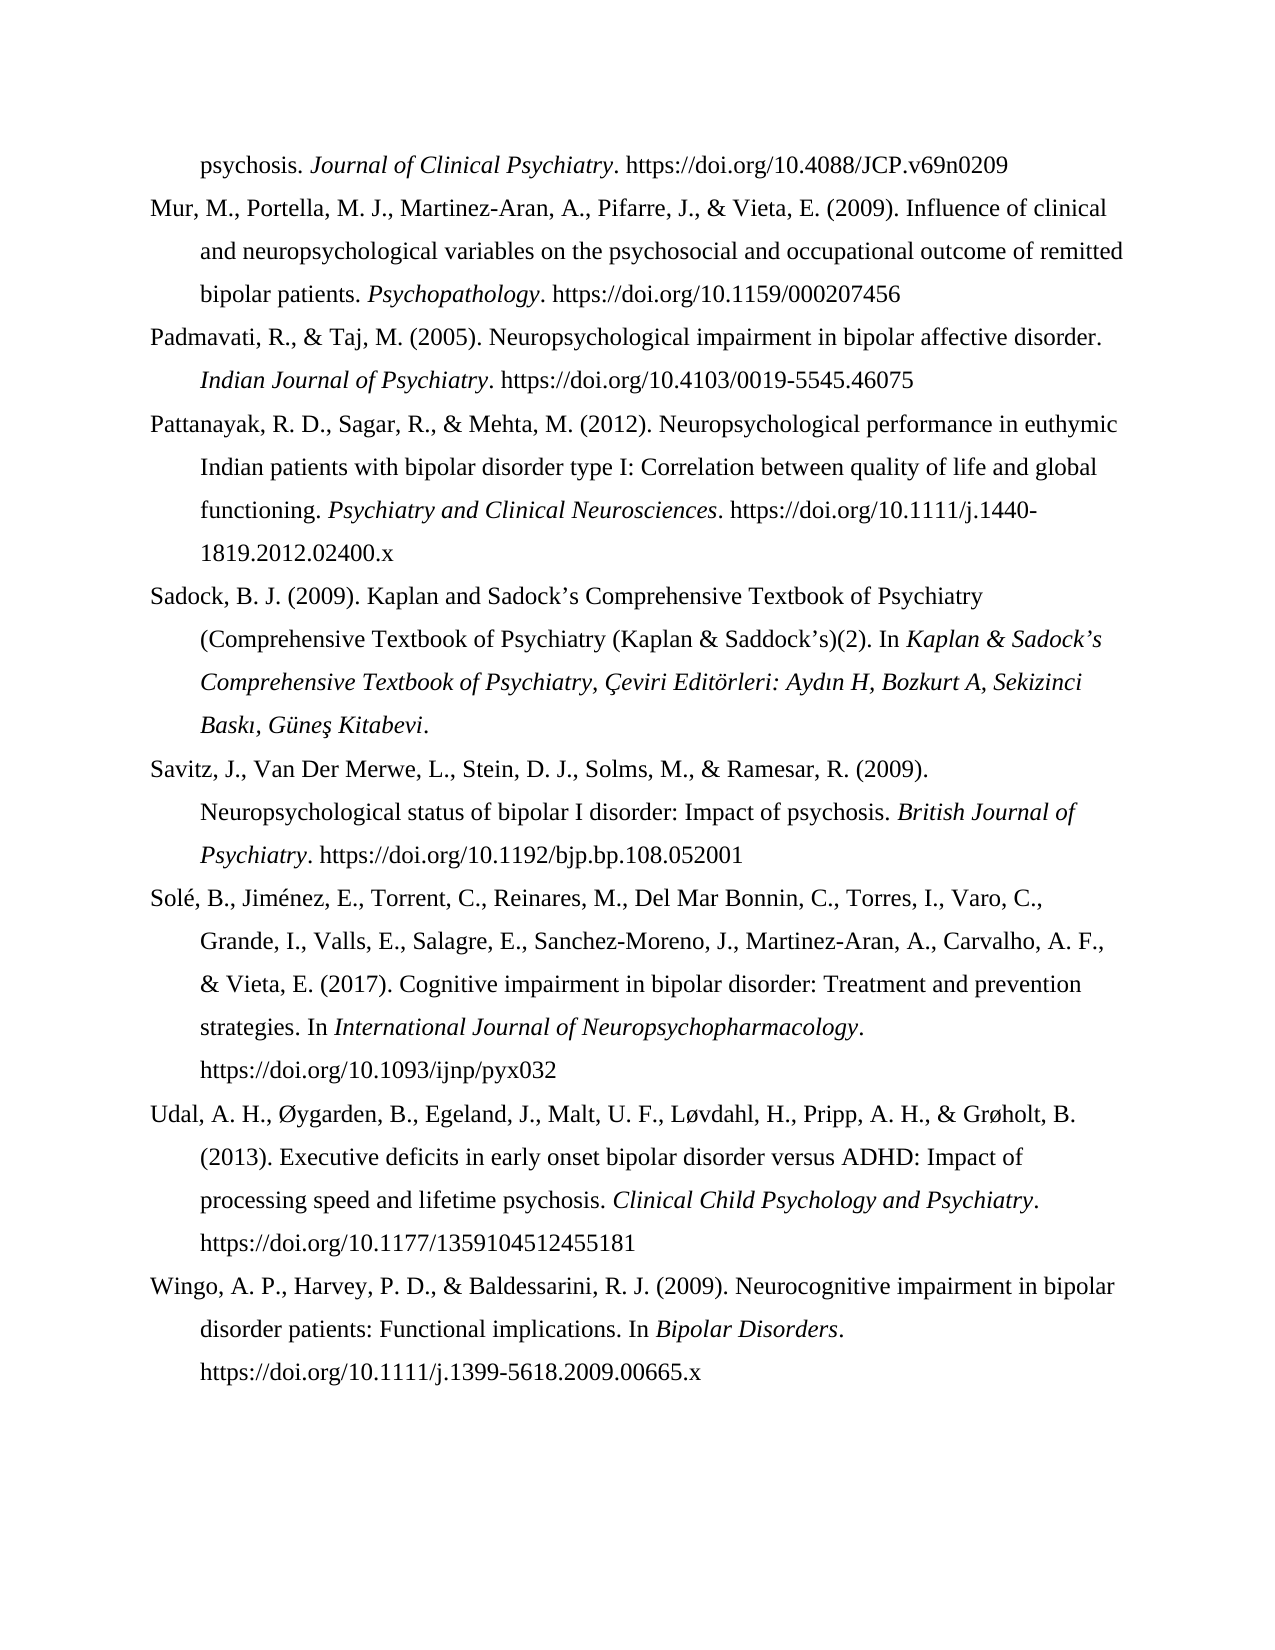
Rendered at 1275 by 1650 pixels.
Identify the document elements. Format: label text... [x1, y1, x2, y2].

text Padmavati, R., & Taj, M. (2005). Neuropsychological impairment in bipolar affective disorder. Indian Journal of Psychiatry. https://doi.org/10.4103/0019-5545.46075 [150, 322, 1125, 394]
text Udal, A. H., Øygarden, B., Egeland, J., Malt, U. F., Løvdahl, H., Pripp, A. H., & Grøholt, B. (2013). Executive deficits in early onset bipolar disorder versus ADHD: Impact of processing speed and lifetime psychosis. Clinical Child Psychology and Psychiatry. https://doi.org/10.1177/1359104512455181 [150, 1099, 1125, 1257]
text Mur, M., Portella, M. J., Martinez-Aran, A., Pifarre, J., & Vieta, E. (2009). Influence of clinical and neuropsychological variables on the psychosocial and occupational outcome of remitted bipolar patients. Psychopathology. https://doi.org/10.1159/000207456 [150, 193, 1125, 308]
text Sadock, B. J. (2009). Kaplan and Sadock’s Comprehensive Textbook of Psychiatry (Comprehensive Textbook of Psychiatry (Kaplan & Saddock’s)(2). In Kaplan & Sadock’s Comprehensive Textbook of Psychiatry, Çeviri Editörleri: Aydın H, Bozkurt A, Sekizinci Baskı, Güneş Kitabevi. [150, 581, 1125, 739]
text Pattanayak, R. D., Sagar, R., & Mehta, M. (2012). Neuropsychological performance in euthymic Indian patients with bipolar disorder type I: Correlation between quality of life and global functioning. Psychiatry and Clinical Neurosciences. https://doi.org/10.1111/j.1440-1819.2012.02400.x [150, 409, 1125, 567]
text Solé, B., Jiménez, E., Torrent, C., Reinares, M., Del Mar Bonnin, C., Torres, I., Varo, C., Grande, I., Valls, E., Salagre, E., Sanchez-Moreno, J., Martinez-Aran, A., Carvalho, A. F., & Vieta, E. (2017). Cognitive impairment in bipolar disorder: Treatment and prevention strategies. In International Journal of Neuropsychopharmacology. https://doi.org/10.1093/ijnp/pyx032 [150, 883, 1125, 1084]
text Wingo, A. P., Harvey, P. D., & Baldessarini, R. J. (2009). Neurocognitive impairment in bipolar disorder patients: Functional implications. In Bipolar Disorders. https://doi.org/10.1111/j.1399-5618.2009.00665.x [150, 1271, 1125, 1386]
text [150, 150, 1125, 179]
text Savitz, J., Van Der Merwe, L., Stein, D. J., Solms, M., & Ramesar, R. (2009). Neuropsychological status of bipolar I disorder: Impact of psychosis. British Journal of Psychiatry. https://doi.org/10.1192/bjp.bp.108.052001 [150, 754, 1125, 869]
